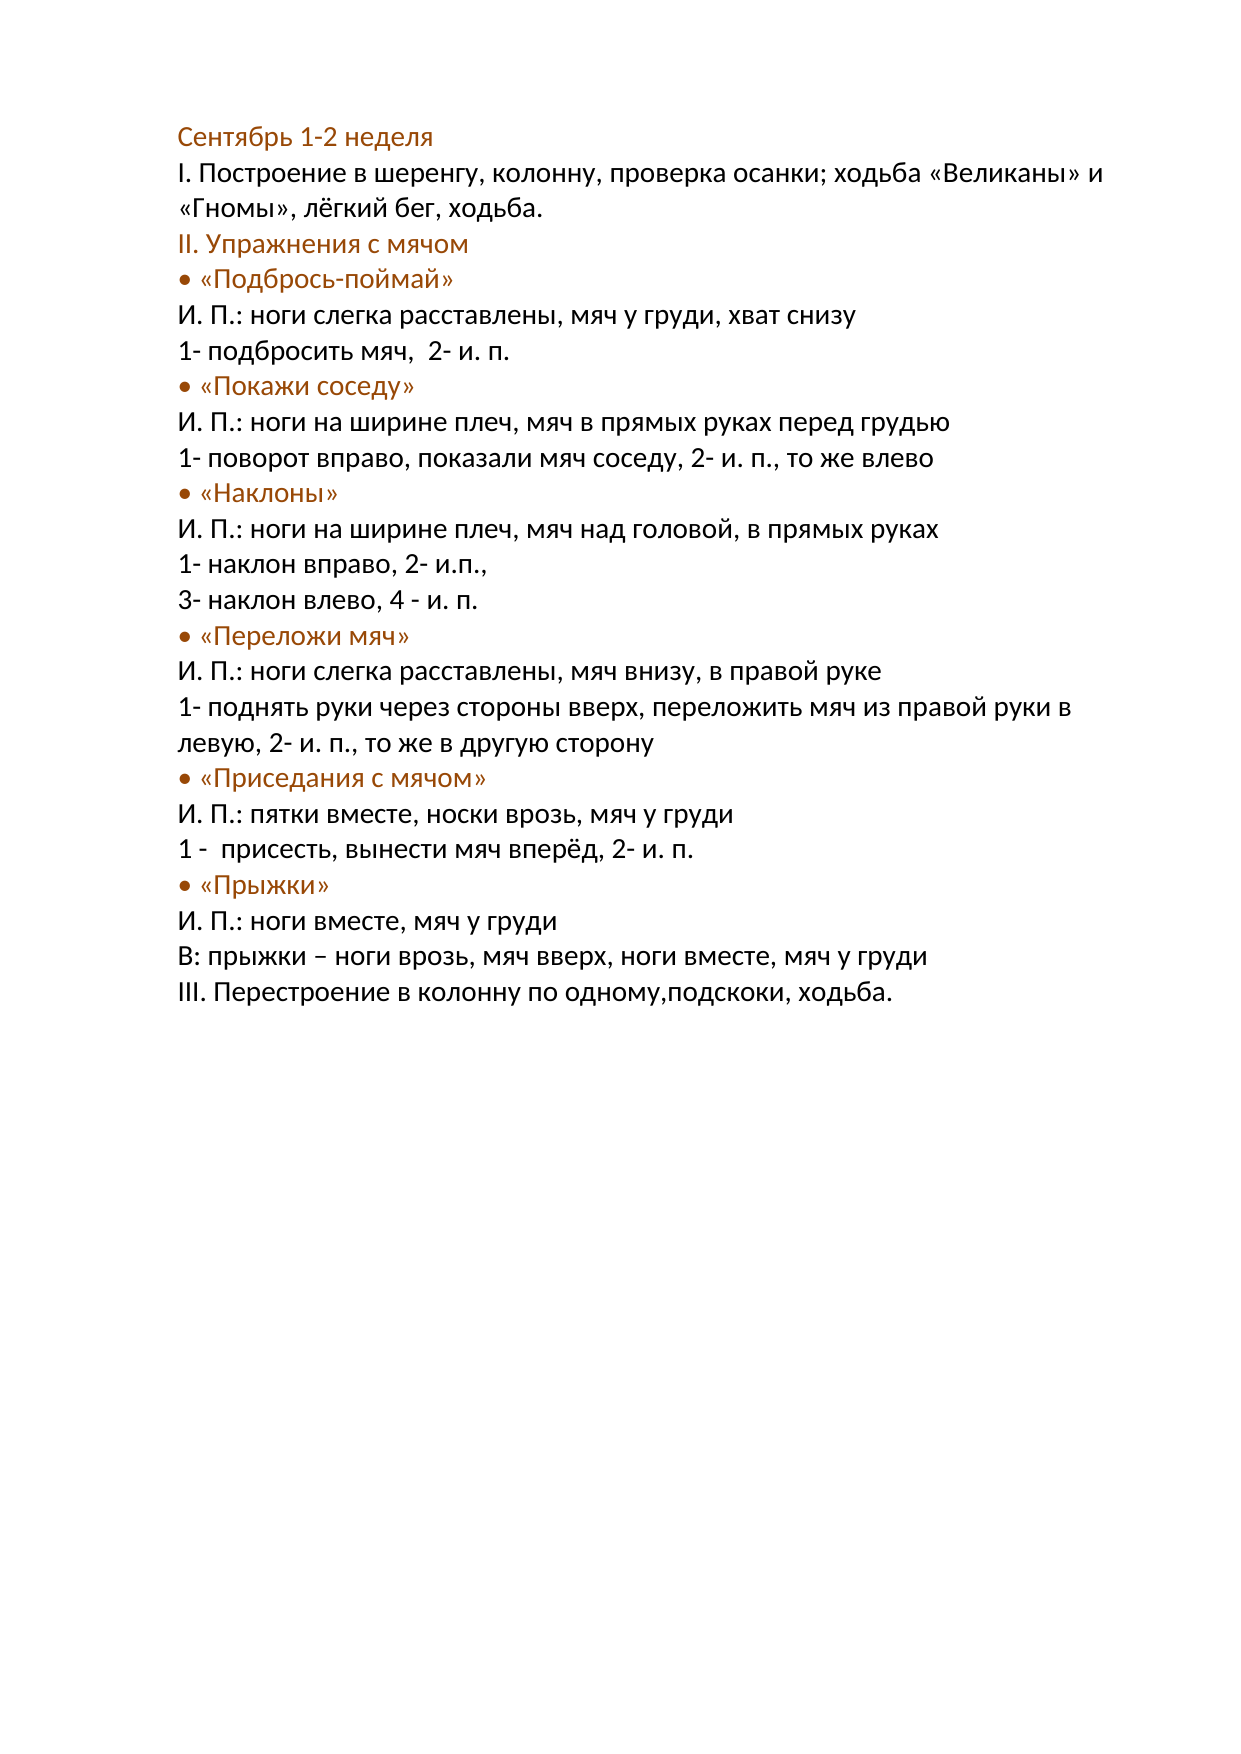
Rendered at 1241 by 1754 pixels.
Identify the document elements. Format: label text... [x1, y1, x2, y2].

text • «Наклоны» [177, 474, 1152, 510]
text Сентябрь 1-2 неделя [177, 118, 1152, 154]
text И. П.: ноги на ширине плеч, мяч в прямых руках перед грудью [177, 403, 1152, 439]
text • «Переложи мяч» [177, 617, 1152, 652]
text 1- наклон вправо, 2- и.п., [177, 546, 1152, 581]
text 1- поворот вправо, показали мяч соседу, 2- и. п., то же влево [177, 439, 1152, 474]
text 3- наклон влево, 4 - и. п. [177, 581, 1152, 617]
text 1- подбросить мяч, 2- и. п. [177, 332, 1152, 367]
text И. П.: ноги на ширине плеч, мяч над головой, в прямых руках [177, 510, 1152, 546]
text И. П.: ноги слегка расставлены, мяч внизу, в правой руке [177, 652, 1152, 688]
text • «Приседания с мячом» [177, 759, 1152, 795]
text И. П.: ноги вместе, мяч у груди [177, 902, 1152, 937]
text I. Построение в шеренгу, колонну, проверка осанки; ходьба «Великаны» и «Гномы», лёгкий бег, ходьба. [177, 154, 1152, 225]
text II. Упражнения с мячом [177, 225, 1152, 261]
text • «Прыжки» [177, 866, 1152, 902]
text • «Подбрось-поймай» [177, 261, 1152, 296]
text И. П.: пятки вместе, носки врозь, мяч у груди [177, 795, 1152, 831]
text 1- поднять руки через стороны вверх, переложить мяч из правой руки в левую, 2- и. п., то же в другую сторону [177, 688, 1152, 759]
text 1 - присесть, вынести мяч вперёд, 2- и. п. [177, 831, 1152, 866]
text И. П.: ноги слегка расставлены, мяч у груди, хват снизу [177, 296, 1152, 332]
text • «Покажи соседу» [177, 367, 1152, 403]
text В: прыжки – ноги врозь, мяч вверх, ноги вместе, мяч у груди [177, 937, 1152, 973]
text III. Перестроение в колонну по одному,подскоки, ходьба. [177, 973, 1152, 1009]
